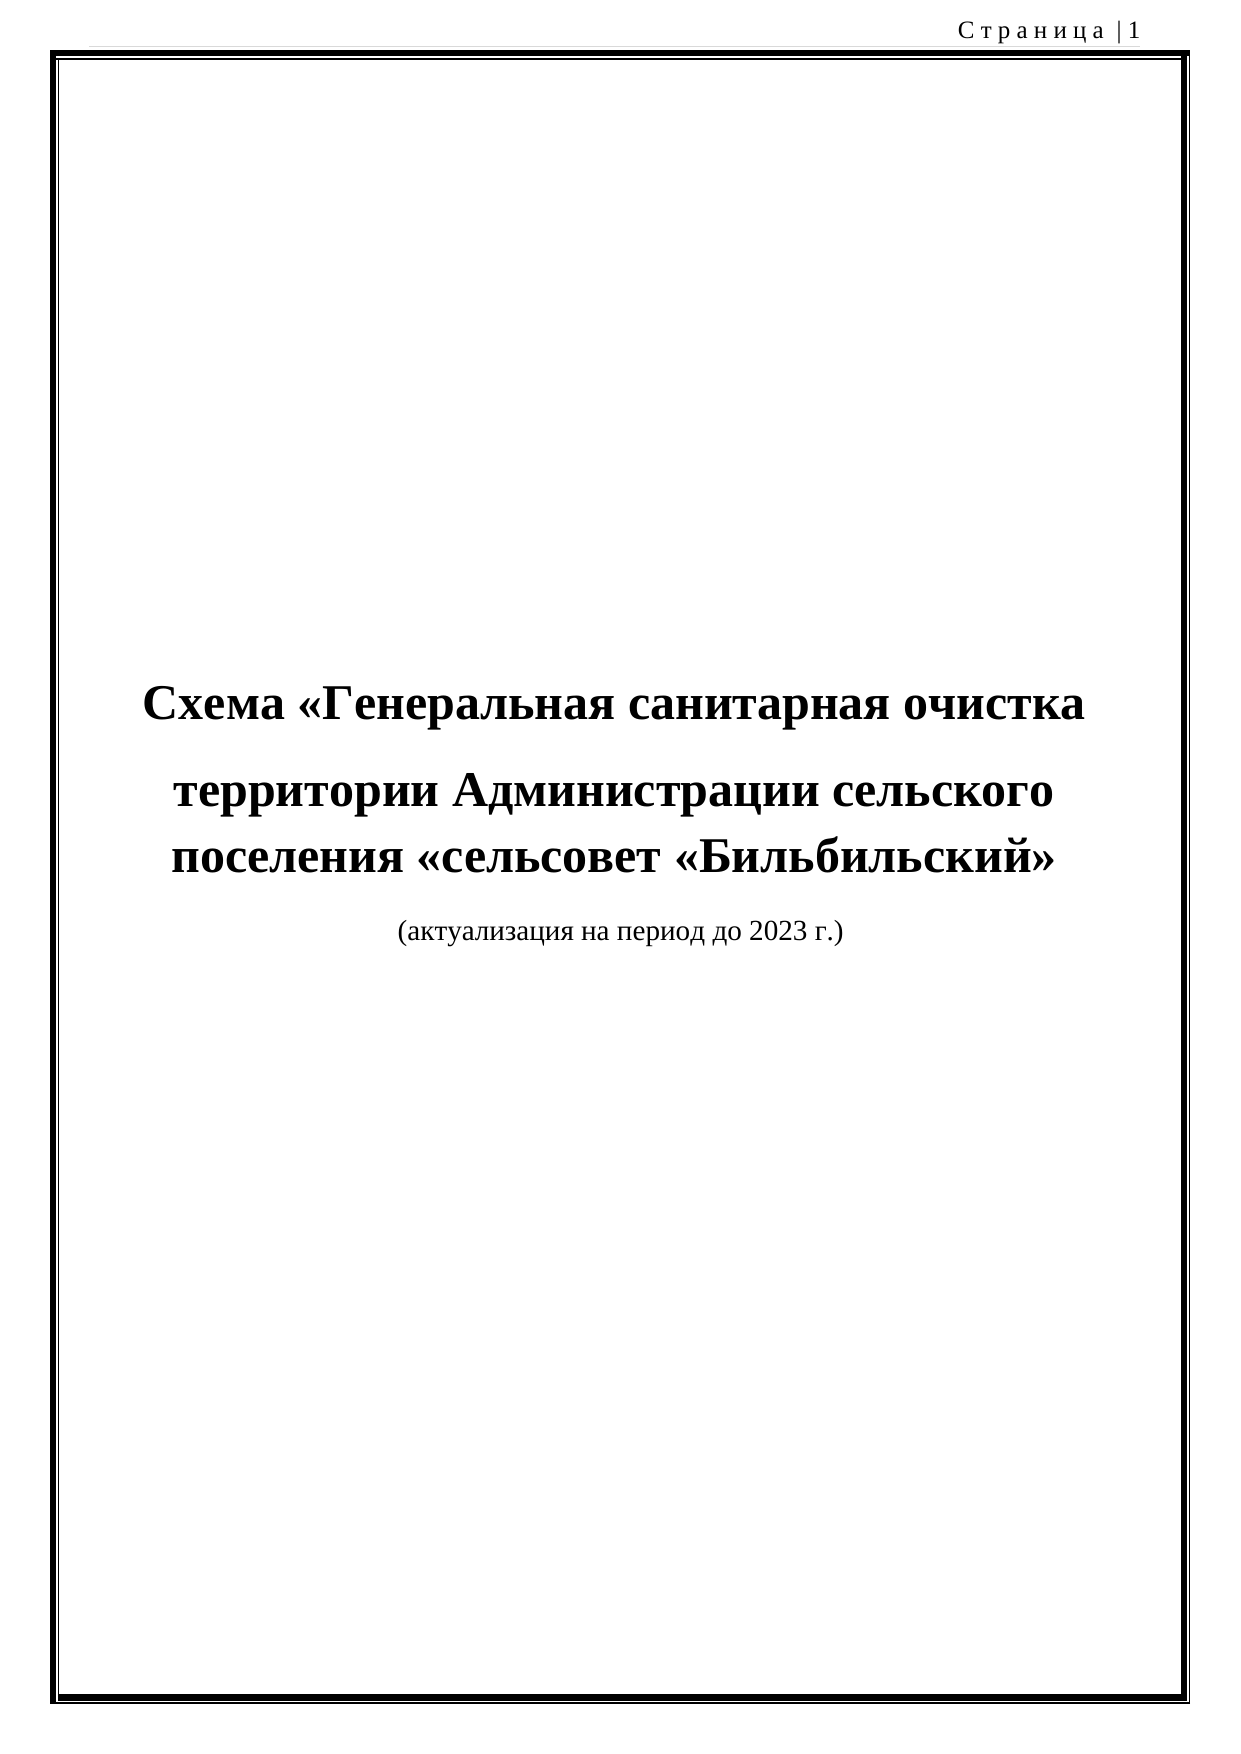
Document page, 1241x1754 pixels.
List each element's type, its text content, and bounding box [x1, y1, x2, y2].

text (актуализация на период до 2023 г.) [89, 913, 1140, 946]
text территории Администрации сельского поселения «сельсовет «Бильбильский» [89, 760, 1140, 883]
text Схема «Генеральная санитарная очистка [89, 673, 1140, 731]
